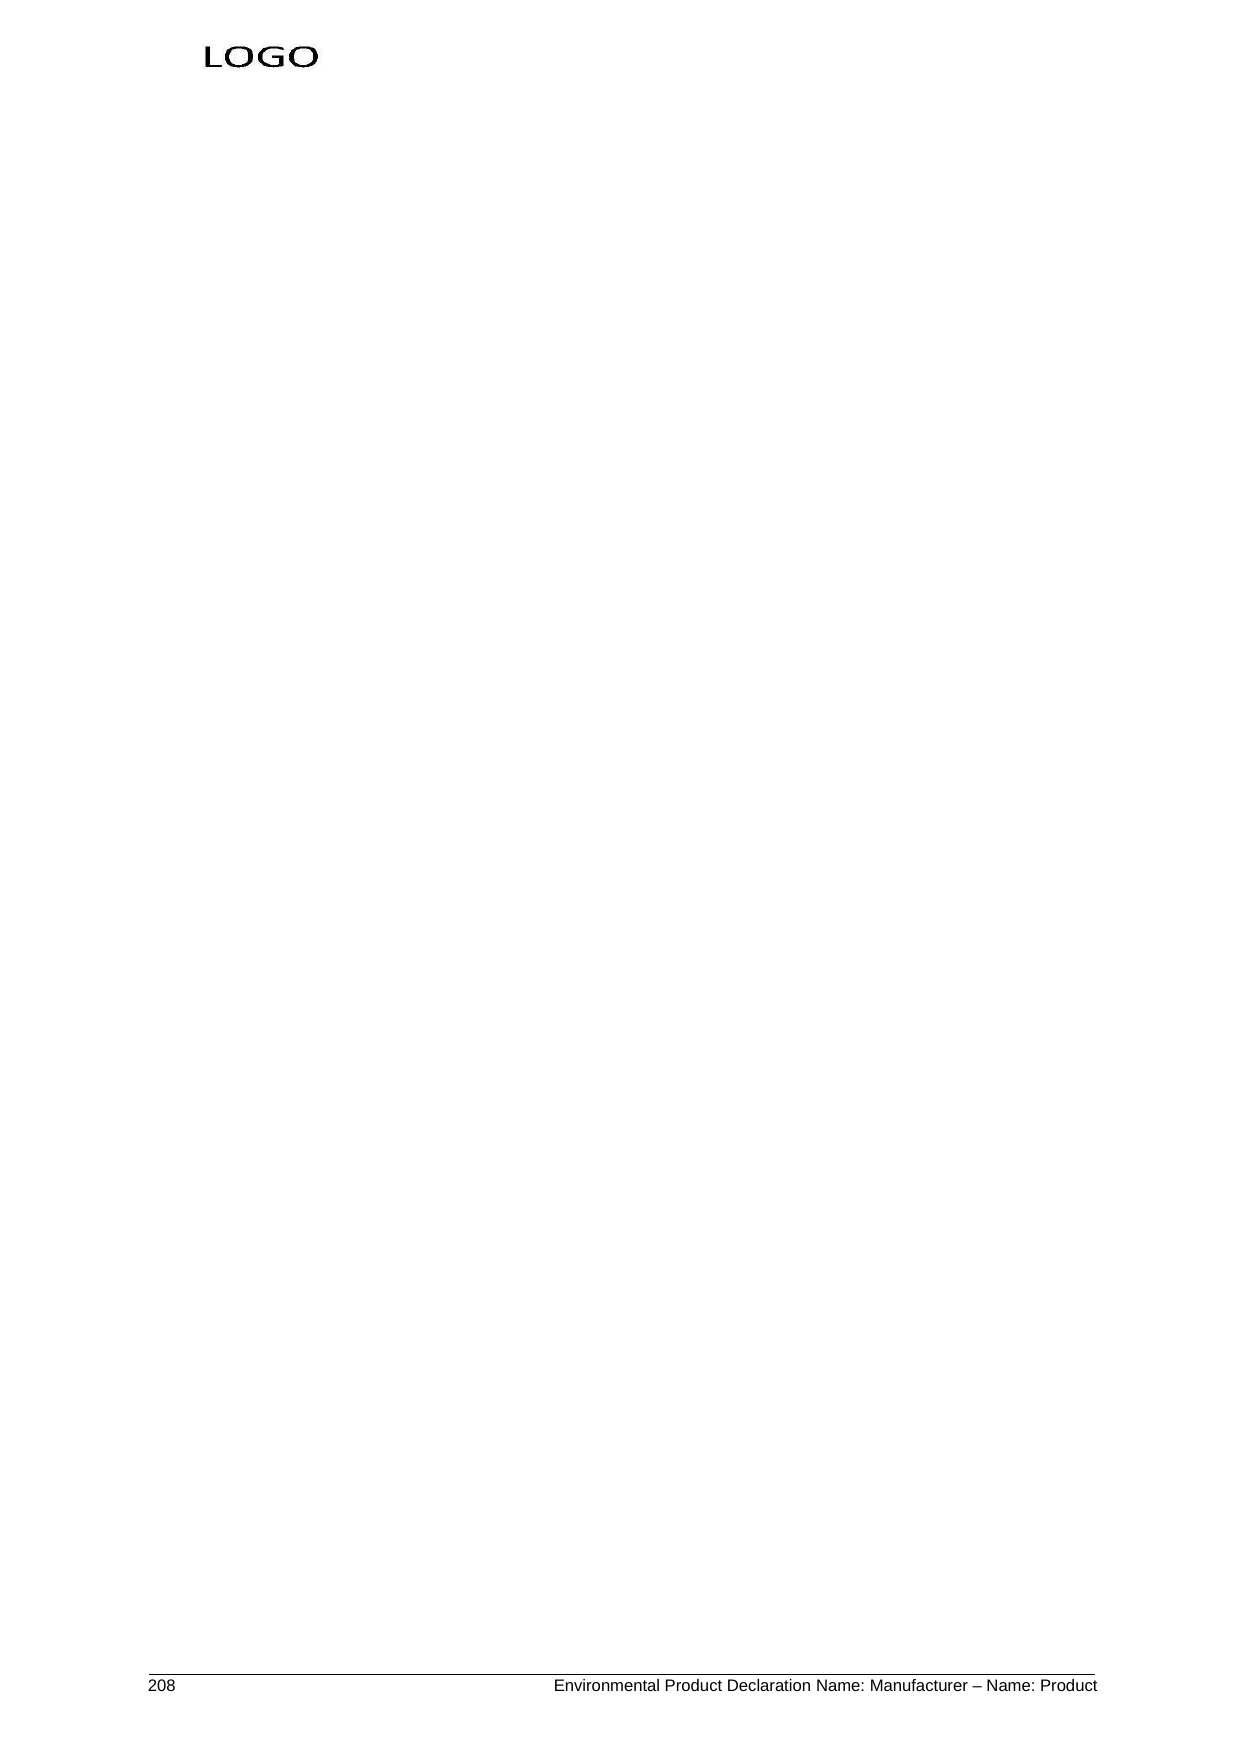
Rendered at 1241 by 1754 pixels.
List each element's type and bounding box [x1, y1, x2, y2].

picture [148, 13, 623, 102]
